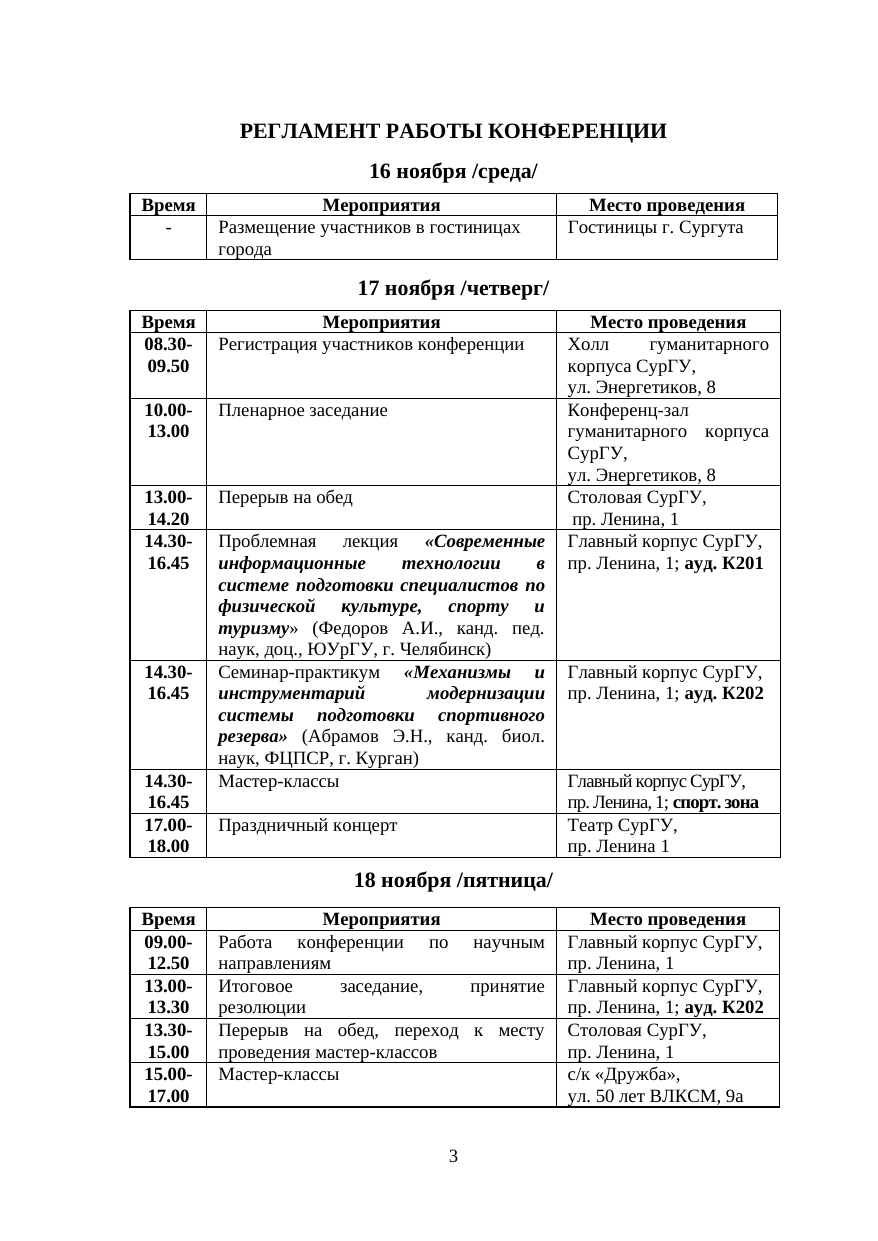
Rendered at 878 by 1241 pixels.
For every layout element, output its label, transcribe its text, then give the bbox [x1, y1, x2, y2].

table_cell 13.00-13.30 [131, 975, 206, 1018]
table_cell Главный корпус СурГУ, пр. Ленина, 1; ауд. К202 [557, 661, 780, 768]
table_cell Проблемная лекция «Современные информационные технологии в системе подготовки специалистов по физической культуре, спорту и туризму» (Федоров А.И., канд. пед. наук, доц., ЮУрГУ, г. Челябинск) [207, 530, 556, 660]
table_cell Праздничный концерт [207, 814, 556, 857]
table_cell Театр СурГУ, пр. Ленина 1 [557, 814, 780, 857]
table_header Мероприятия [207, 908, 556, 930]
table_header Мероприятия [207, 194, 556, 215]
text РЕГЛАМЕНТ РАБОТЫ КОНФЕРЕНЦИИ [130, 118, 777, 143]
table_cell Гостиницы г. Сургута [557, 216, 777, 259]
table_header Время [131, 194, 206, 215]
table_cell 17.00- 18.00 [131, 814, 206, 857]
table_cell Холл гуманитарного корпуса СурГУ, ул. Энергетиков, 8 [557, 333, 780, 398]
table_cell Перерыв на обед [207, 486, 556, 529]
table_cell Итоговое заседание, принятие резолюции [207, 975, 556, 1018]
table_cell Пленарное заседание [207, 399, 556, 485]
table_header Мероприятия [207, 311, 556, 332]
table_cell 08.30- 09.50 [131, 333, 206, 398]
table_cell 09.00-12.50 [131, 931, 206, 974]
table_cell 13.00-14.20 [131, 486, 206, 529]
table_cell Семинар-практикум «Механизмы и инструментарий модернизации системы подготовки спортивного резерва» (Абрамов Э.Н., канд. биол. наук, ФЦПСР, г. Курган) [207, 661, 413, 768]
table_cell Мастер-классы [207, 1063, 556, 1106]
table_cell Главный корпус СурГУ, пр. Ленина, 1; спорт. зона [557, 770, 780, 813]
table_cell 13.30- 15.00 [131, 1019, 206, 1062]
table_cell 10.00-13.00 [131, 399, 206, 485]
table_cell Работа конференции по научным направлениям [207, 931, 556, 974]
table_cell Семинар-практикум «Механизмы и инструментарий модернизации системы подготовки спортивного резерва» (Абрамов Э.Н., канд. биол. наук, ФЦПСР, г. Курган) [419, 661, 556, 768]
table_header Место проведения [557, 194, 777, 215]
table_cell Главный корпус СурГУ, пр. Ленина, 1 [557, 931, 779, 974]
table_cell 14.30-16.45 [131, 770, 206, 813]
table_header Место проведения [557, 908, 779, 930]
table_cell Регистрация участников конференции [207, 333, 556, 398]
table_cell Мастер-классы [207, 770, 556, 813]
table_cell - [131, 216, 206, 259]
table_header Время [131, 908, 206, 930]
text 18 ноября /пятница/ [130, 867, 777, 893]
table_cell Размещение участников в гостиницах города [207, 216, 556, 259]
table_header Место проведения [557, 311, 780, 332]
table_cell 14.30-16.45 [131, 530, 206, 660]
table_cell с/к «Дружба», ул. 50 лет ВЛКСМ, 9а [557, 1063, 779, 1106]
table_cell Перерыв на обед, переход к месту проведения мастер-классов [207, 1019, 556, 1062]
table_cell 14.30-16.45 [131, 661, 206, 768]
table_cell 15.00-17.00 [131, 1063, 206, 1106]
text 16 ноября /среда/ [130, 158, 777, 183]
table_header Время [131, 311, 206, 332]
table_cell Столовая СурГУ, пр. Ленина, 1 [557, 486, 780, 529]
table_cell Главный корпус СурГУ, пр. Ленина, 1; ауд. К201 [557, 530, 780, 660]
table_cell Главный корпус СурГУ, пр. Ленина, 1; ауд. К202 [557, 975, 779, 1018]
text 17 ноября /четверг/ [130, 275, 777, 300]
table_cell Столовая СурГУ, пр. Ленина, 1 [557, 1019, 779, 1062]
table_cell Конференц-зал гуманитарного корпуса СурГУ, ул. Энергетиков, 8 [557, 399, 780, 485]
